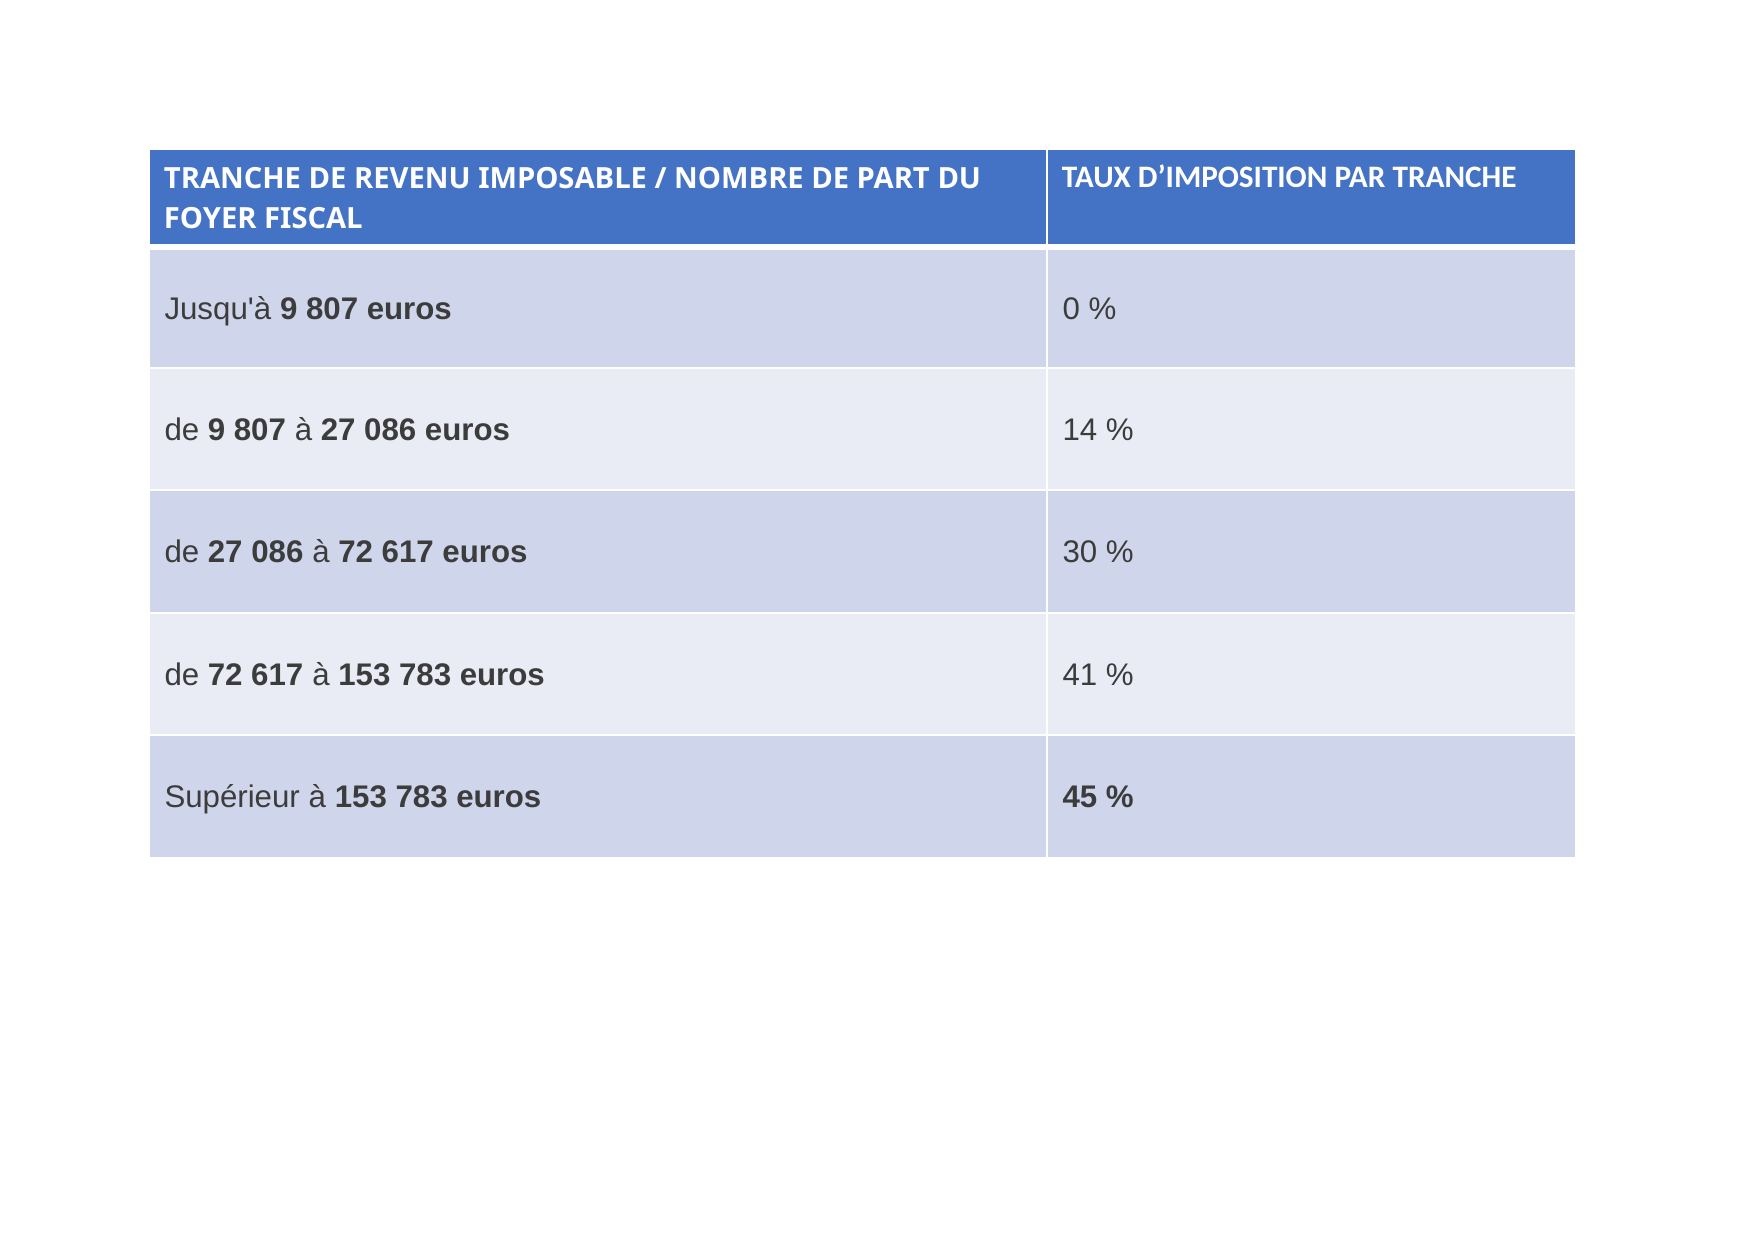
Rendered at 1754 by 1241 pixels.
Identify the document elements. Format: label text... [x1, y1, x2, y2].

table_cell 0 % [1048, 250, 1575, 367]
table_cell 14 % [1048, 369, 1575, 489]
table_cell Jusqu'à 9 807 euros [150, 250, 1046, 367]
table_header TRANCHE DE REVENU IMPOSABLE / NOMBRE DE PART DU FOYER FISCAL [150, 150, 1046, 244]
table_cell de 27 086 à 72 617 euros [150, 491, 1046, 612]
table_header TAUX D’IMPOSITION PAR TRANCHE [1048, 150, 1575, 244]
table_cell Supérieur à 153 783 euros [150, 736, 1046, 857]
table_cell 41 % [1048, 614, 1575, 734]
table_cell de 9 807 à 27 086 euros [150, 369, 1046, 489]
table_cell de 72 617 à 153 783 euros [150, 614, 1046, 734]
table_cell 30 % [1048, 491, 1575, 612]
table_cell 45 % [1048, 736, 1575, 857]
